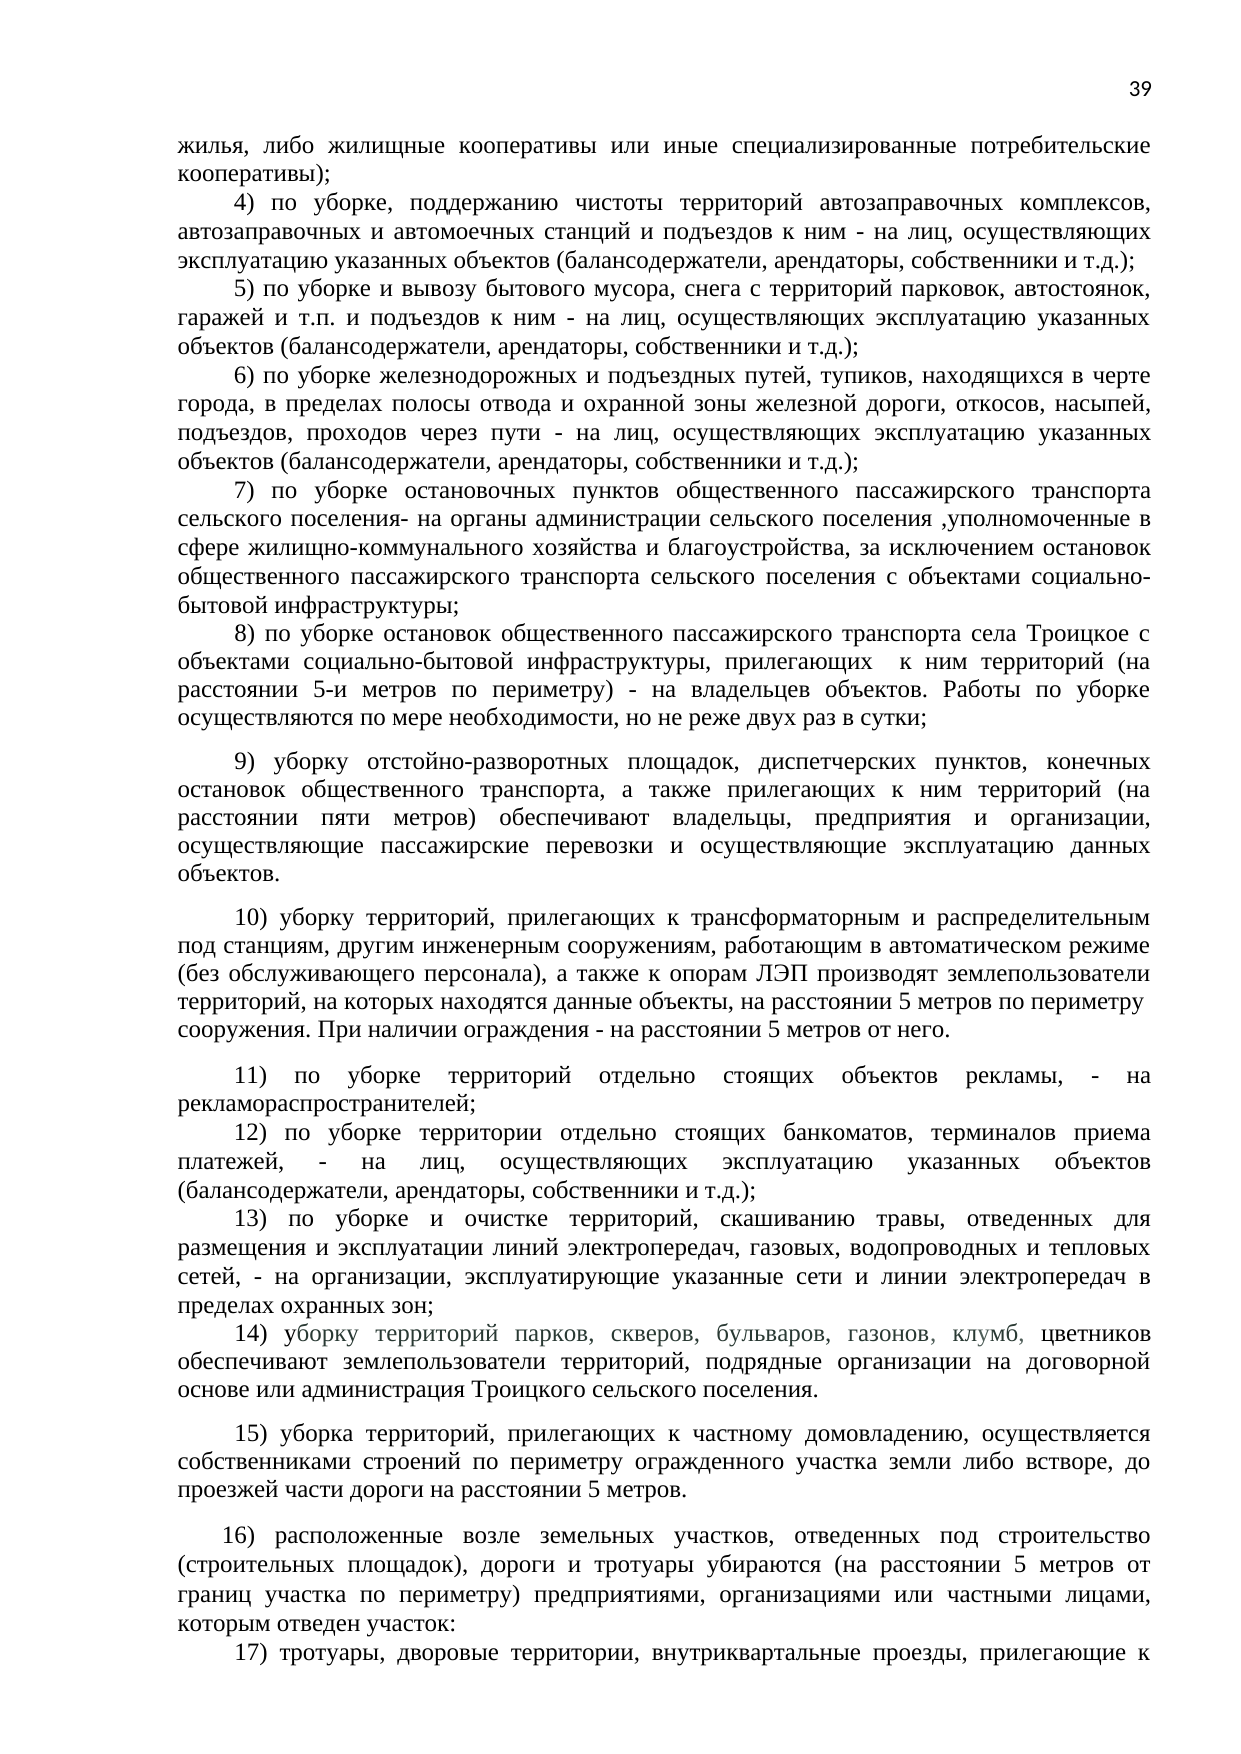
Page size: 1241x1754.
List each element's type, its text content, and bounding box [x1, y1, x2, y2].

text 9) уборку отстойно-разворотных площадок, диспетчерских пунктов, конечных остановок общественного транспорта, а также прилегающих к ним территорий (на расстоянии пяти метров) обеспечивают владельцы, предприятия и организации, осуществляющие пассажирские перевозки и осуществляющие эксплуатацию данных объектов. [177, 747, 1151, 887]
text 11) по уборке территорий отдельно стоящих объектов рекламы, - на рекламораспространителей; [177, 1060, 1152, 1117]
text 15) уборка территорий, прилегающих к частному домовладению, осуществляется собственниками строений по периметру огражденного участка земли либо встворе, до проезжей части дороги на расстоянии 5 метров. [177, 1419, 1151, 1503]
text 13) по уборке и очистке территорий, скашиванию травы, отведенных для размещения и эксплуатации линий электропередач, газовых, водопроводных и тепловых сетей, - на организации, эксплуатирующие указанные сети и линии электропередач в пределах охранных зон; [177, 1203, 1152, 1318]
text 12) по уборке территории отдельно стоящих банкоматов, терминалов приема платежей, - на лиц, осуществляющих эксплуатацию указанных объектов (балансодержатели, арендаторы, собственники и т.д.); [177, 1117, 1152, 1203]
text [177, 1638, 1151, 1666]
text 6) по уборке железнодорожных и подъездных путей, тупиков, находящихся в черте города, в пределах полосы отвода и охранной зоны железной дороги, откосов, насыпей, подъездов, проходов через пути - на лиц, осуществляющих эксплуатацию указанных объектов (балансодержатели, арендаторы, собственники и т.д.); [177, 360, 1152, 475]
text 5) по уборке и вывозу бытового мусора, снега с территорий парковок, автостоянок, гаражей и т.п. и подъездов к ним - на лиц, осуществляющих эксплуатацию указанных объектов (балансодержатели, арендаторы, собственники и т.д.); [177, 273, 1152, 360]
text 10) уборку территорий, прилегающих к трансформаторным и распределительным под станциям, другим инженерным сооружениям, работающим в автоматическом режиме (без обслуживающего персонала), а также к опорам ЛЭП производят землепользователи территорий, на которых находятся данные объекты, на расстоянии 5 метров по периметру сооружения. При наличии ограждения - на расстоянии 5 метров от него. [177, 903, 1151, 1043]
text 7) по уборке остановочных пунктов общественного пассажирского транспорта сельского поселения- на органы администрации сельского поселения ,уполномоченные в сфере жилищно-коммунального хозяйства и благоустройства, за исключением остановок общественного пассажирского транспорта сельского поселения с объектами социально-бытовой инфраструктуры; [177, 475, 1152, 618]
text 8) по уборке остановок общественного пассажирского транспорта села Троицкое с объектами социально-бытовой инфраструктуры, прилегающих к ним территорий (на расстоянии 5-и метров по периметру) - на владельцев объектов. Работы по уборке осуществляются по мере необходимости, но не реже двух раз в сутки; [177, 619, 1151, 731]
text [177, 130, 1152, 187]
text 16) расположенные возле земельных участков, отведенных под строительство (строительных площадок), дороги и тротуары убираются (на расстоянии 5 метров от границ участка по периметру) предприятиями, организациями или частными лицами, которым отведен участок: [177, 1520, 1152, 1638]
text 4) по уборке, поддержанию чистоты территорий автозаправочных комплексов, автозаправочных и автомоечных станций и подъездов к ним - на лиц, осуществляющих эксплуатацию указанных объектов (балансодержатели, арендаторы, собственники и т.д.); [177, 187, 1152, 273]
text 14) уборку территорий парков, скверов, бульваров, газонов, клумб, цветников обеспечивают землепользователи территорий, подрядные организации на договорной основе или администрация Троицкого сельского поселения. [177, 1319, 1151, 1403]
